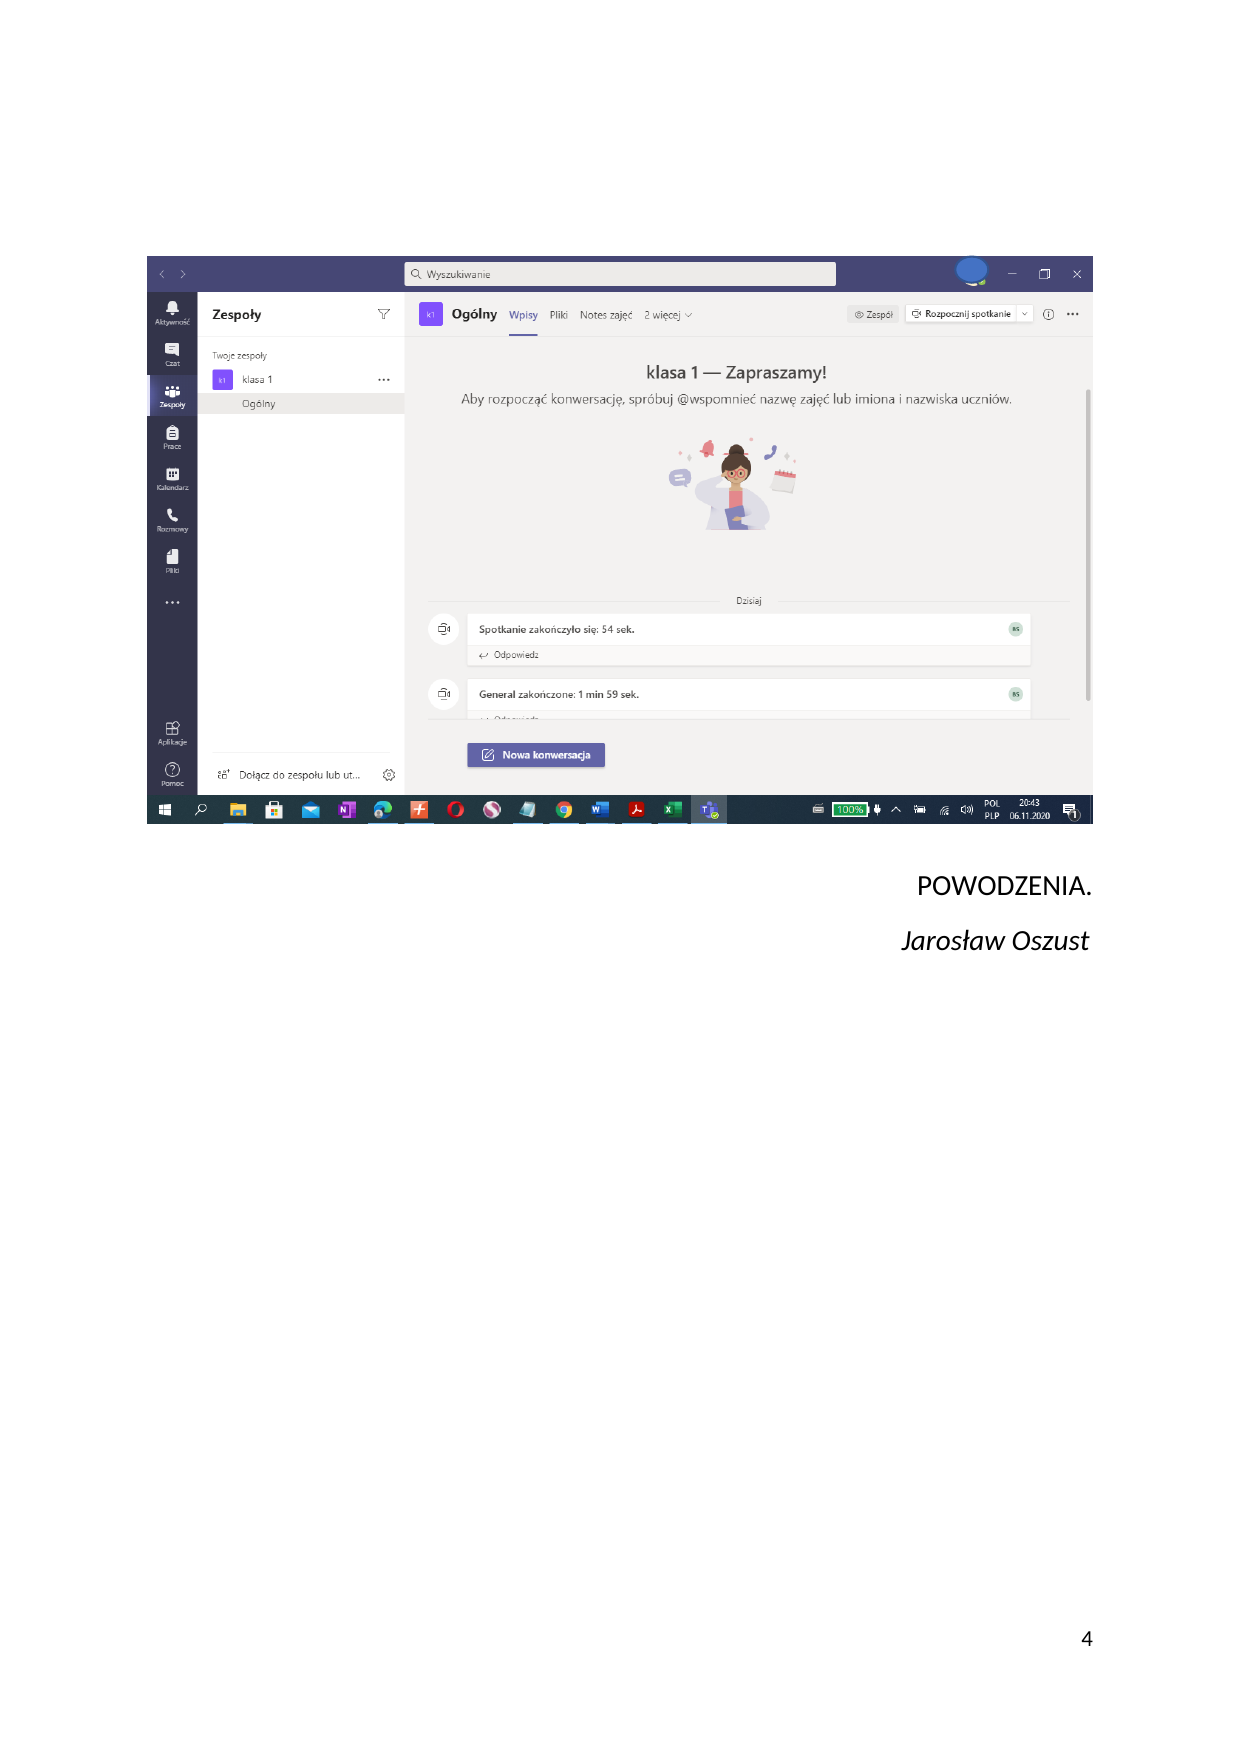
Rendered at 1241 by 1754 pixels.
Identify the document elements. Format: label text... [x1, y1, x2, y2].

text POWODZENIA. [148, 824, 1093, 902]
text Jarosław Oszust [148, 922, 1093, 957]
picture [147, 256, 1093, 824]
